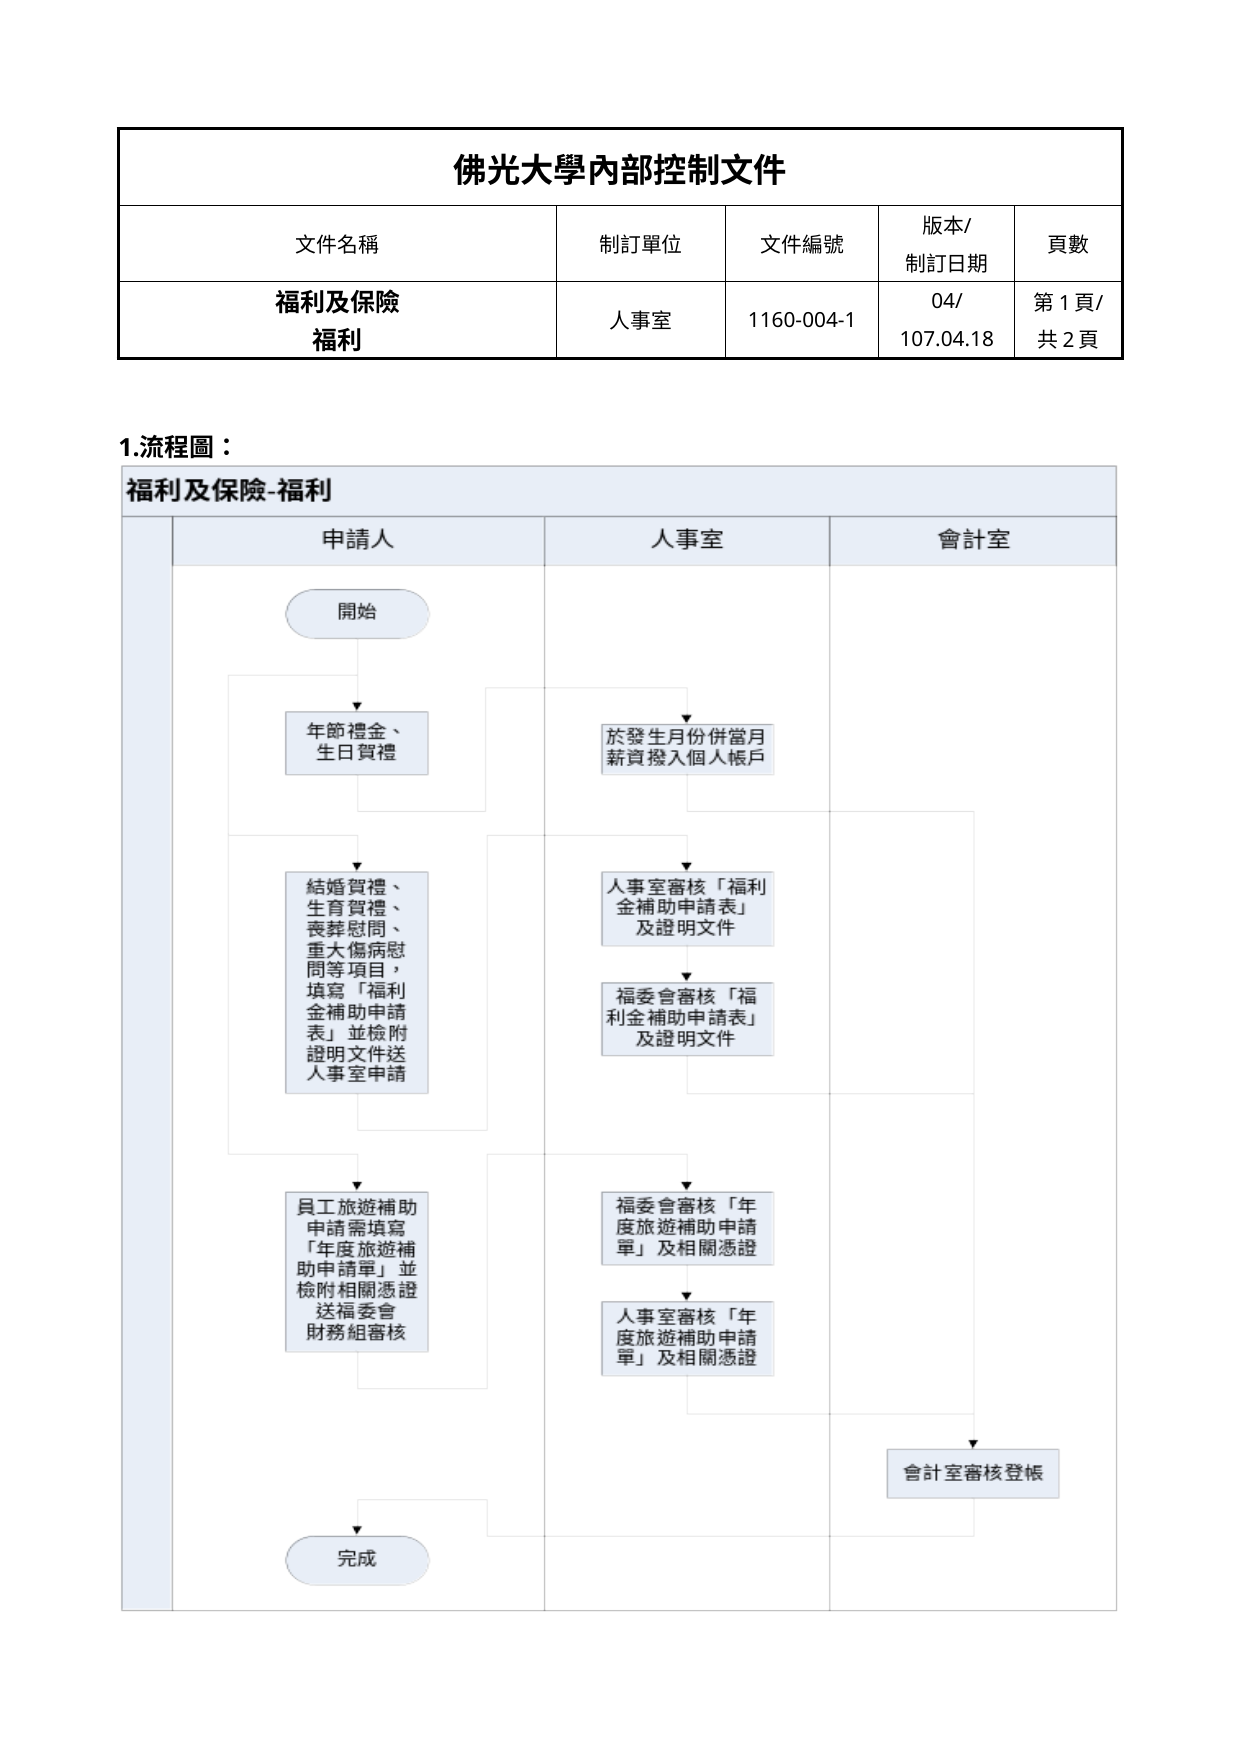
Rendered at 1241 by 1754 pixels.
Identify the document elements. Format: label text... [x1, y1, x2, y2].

table_cell 文件名稱 [120, 206, 556, 281]
table_cell 制訂單位 [557, 206, 725, 281]
table_cell 頁數 [1015, 206, 1121, 281]
table_cell 文件編號 [726, 206, 878, 281]
table_cell 人事室 [557, 282, 725, 357]
table_header 佛光大學內部控制文件 [120, 130, 1121, 205]
table_cell 福利及保險 福利 [120, 282, 556, 357]
table_cell 1160-004-1 [726, 282, 878, 357]
table_cell 04/ 107.04.18 [879, 282, 1014, 357]
text 1.流程圖： [118, 427, 1122, 464]
table_cell 第1頁/ 共2頁 [1015, 282, 1121, 357]
table_cell 版本/ 制訂日期 [879, 206, 1014, 281]
